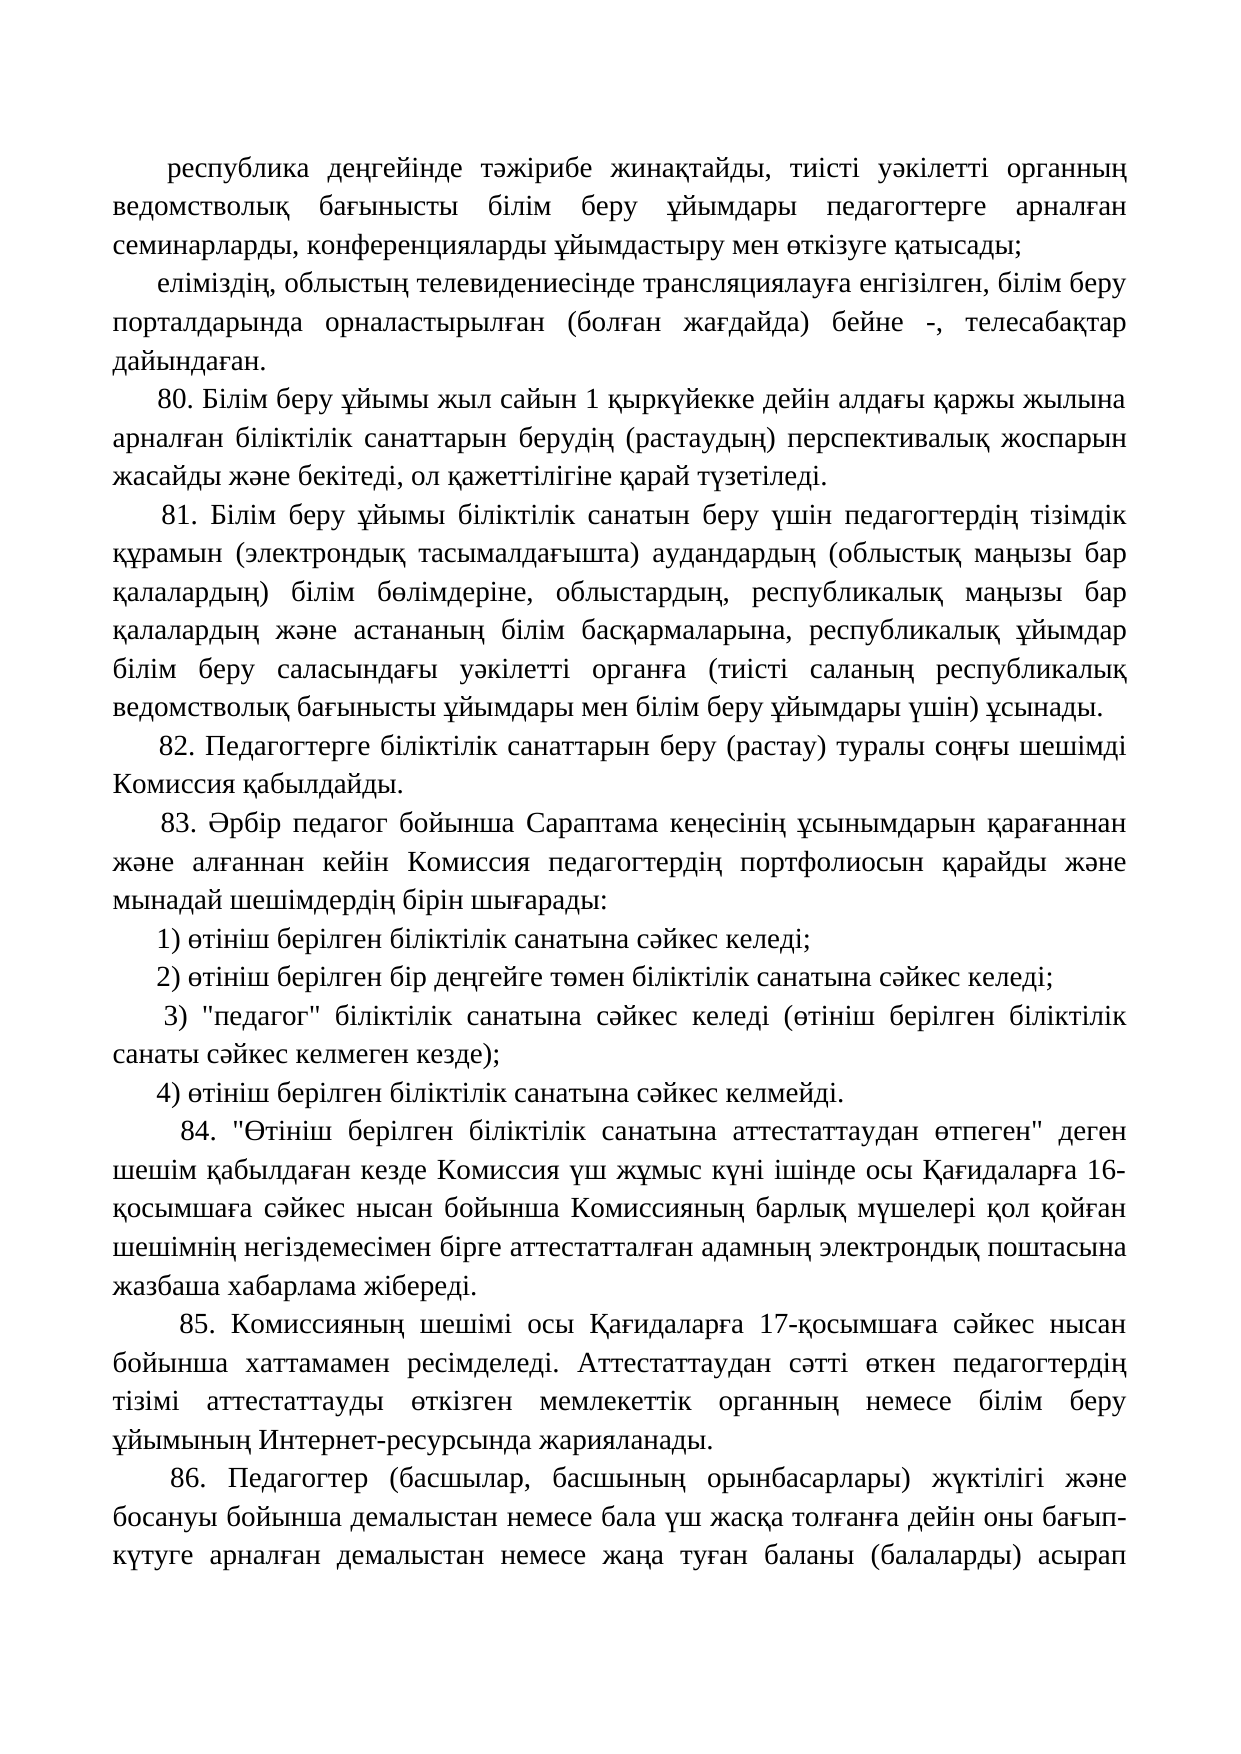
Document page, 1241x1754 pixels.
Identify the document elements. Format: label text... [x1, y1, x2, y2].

text 2) өтініш берілген бір деңгейге төмен біліктілік санатына сәйкес келеді; [112, 959, 1128, 993]
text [112, 1460, 1128, 1571]
text 4) өтініш берілген біліктілік санатына сәйкес келмейді. [112, 1075, 1128, 1108]
text 1) өтініш берілген біліктілік санатына сәйкес келеді; [112, 921, 1128, 954]
text еліміздің, облыстың телевидениесінде трансляциялауға енгізілген, білім беру порталдарында орналастырылған (болған жағдайда) бейне -, телесабақтар дайындаған. [112, 266, 1128, 376]
text 85. Комиссияның шешімі осы Қағидаларға 17-қосымшаға сәйкес нысан бойынша хаттамамен ресімделеді. Аттестаттаудан сәтті өткен педагогтердің тізімі аттестаттауды өткізген мемлекеттік органның немесе білім беру ұйымының Интернет-ресурсында жарияланады. [112, 1306, 1128, 1455]
text 80. Білім беру ұйымы жыл сайын 1 қыркүйекке дейін алдағы қаржы жылына арналған біліктілік санаттарын берудің (растаудың) перспективалық жоспарын жасайды және бекітеді, ол қажеттілігіне қарай түзетіледі. [112, 381, 1128, 492]
text 81. Білім беру ұйымы біліктілік санатын беру үшін педагогтердің тізімдік құрамын (электрондық тасымалдағышта) аудандардың (облыстық маңызы бар қалалардың) білім бөлімдеріне, облыстардың, республикалық маңызы бар қалалардың және астананың білім басқармаларына, республикалық ұйымдар білім беру саласындағы уәкілетті органға (тиісті саланың республикалық ведомстволық бағынысты ұйымдары мен білім беру ұйымдары үшін) ұсынады. [112, 497, 1128, 723]
text 84. "Өтініш берілген біліктілік санатына аттестаттаудан өтпеген" деген шешім қабылдаған кезде Комиссия үш жұмыс күні ішінде осы Қағидаларға 16-қосымшаға сәйкес нысан бойынша Комиссияның барлық мүшелері қол қойған шешімнің негіздемесімен бірге аттестатталған адамның электрондық поштасына жазбаша хабарлама жібереді. [112, 1113, 1128, 1301]
text 3) "педагог" біліктілік санатына сәйкес келеді (өтініш берілген біліктілік санаты сәйкес келмеген кезде); [112, 998, 1128, 1070]
text 82. Педагогтерге біліктілік санаттарын беру (растау) туралы соңғы шешімді Комиссия қабылдайды. [112, 728, 1128, 800]
text 83. Әрбір педагог бойынша Сараптама кеңесінің ұсынымдарын қарағаннан және алғаннан кейін Комиссия педагогтердің портфолиосын қарайды және мынадай шешімдердің бірін шығарады: [112, 805, 1128, 916]
text республика деңгейінде тәжірибе жинақтайды, тиісті уәкілетті органның ведомстволық бағынысты білім беру ұйымдары педагогтерге арналған семинарларды, конференцияларды ұйымдастыру мен өткізуге қатысады; [112, 150, 1128, 261]
